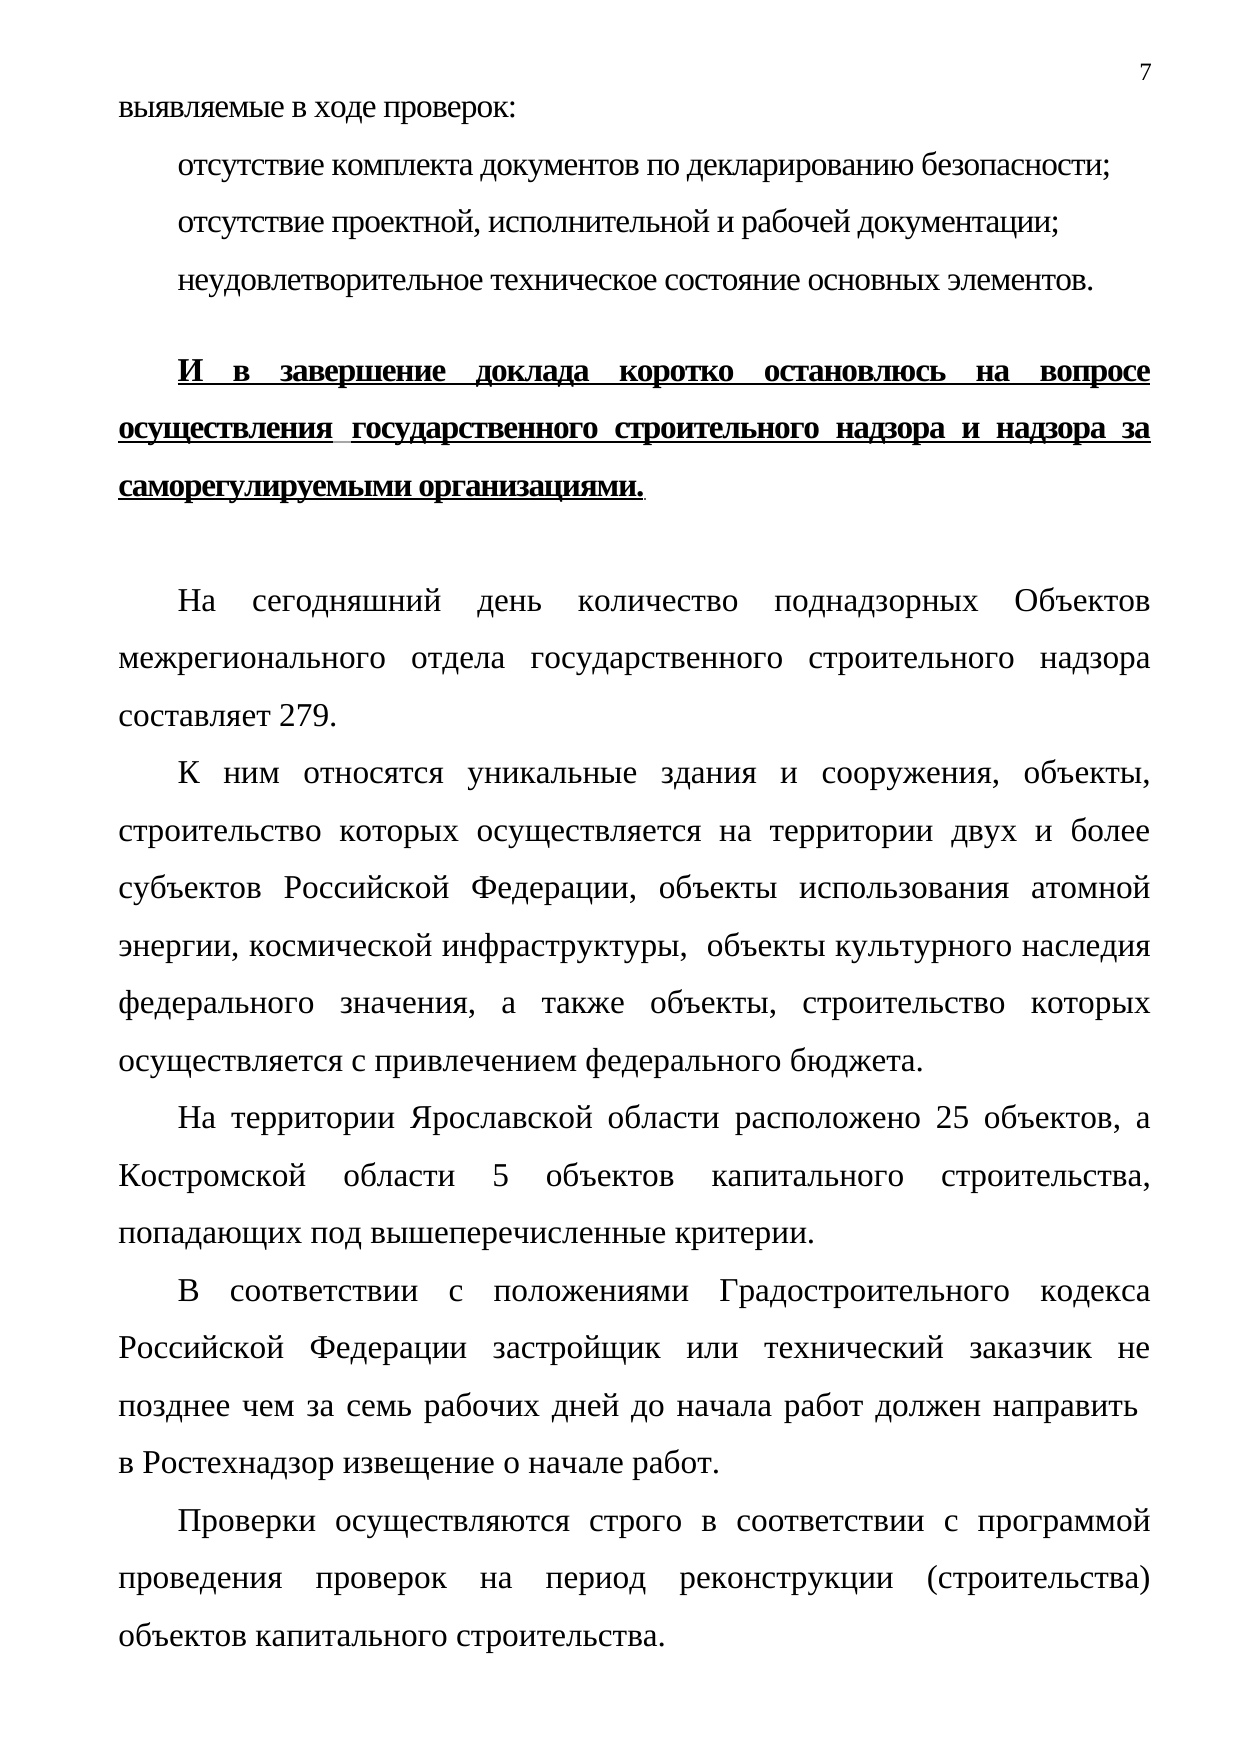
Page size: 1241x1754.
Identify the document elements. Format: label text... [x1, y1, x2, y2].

text В соответствии с положениями Градостроительного кодекса Российской Федерации застройщик или технический заказчик не позднее чем за семь рабочих дней до начала работ должен направить в Ростехнадзор извещение о начале работ. [118, 1270, 1152, 1481]
text неудовлетворительное техническое состояние основных элементов. [118, 259, 1152, 297]
text отсутствие проектной, исполнительной и рабочей документации; [118, 201, 1152, 239]
text И в завершение доклада коротко остановлюсь на вопросе осуществления государственного строительного надзора и надзора за саморегулируемыми организациями. [118, 350, 1152, 504]
text На территории Ярославской области расположено 25 объектов, а Костромской области 5 объектов капитального строительства, попадающих под вышеперечисленные критерии. [118, 1098, 1152, 1251]
text На сегодняшний день количество поднадзорных Объектов межрегионального отдела государственного строительного надзора составляет 279. [118, 580, 1152, 734]
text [118, 86, 1152, 124]
text Проверки осуществляются строго в соответствии с программой проведения проверок на период реконструкции (строительства) объектов капитального строительства. [118, 1500, 1152, 1654]
text отсутствие комплекта документов по декларированию безопасности; [118, 144, 1152, 182]
text К ним относятся уникальные здания и сооружения, объекты, строительство которых осуществляется на территории двух и более субъектов Российской Федерации, объекты использования атомной энергии, космической инфраструктуры, объекты культурного наследия федерального значения, а также объекты, строительство которых осуществляется с привлечением федерального бюджета. [118, 753, 1152, 1079]
